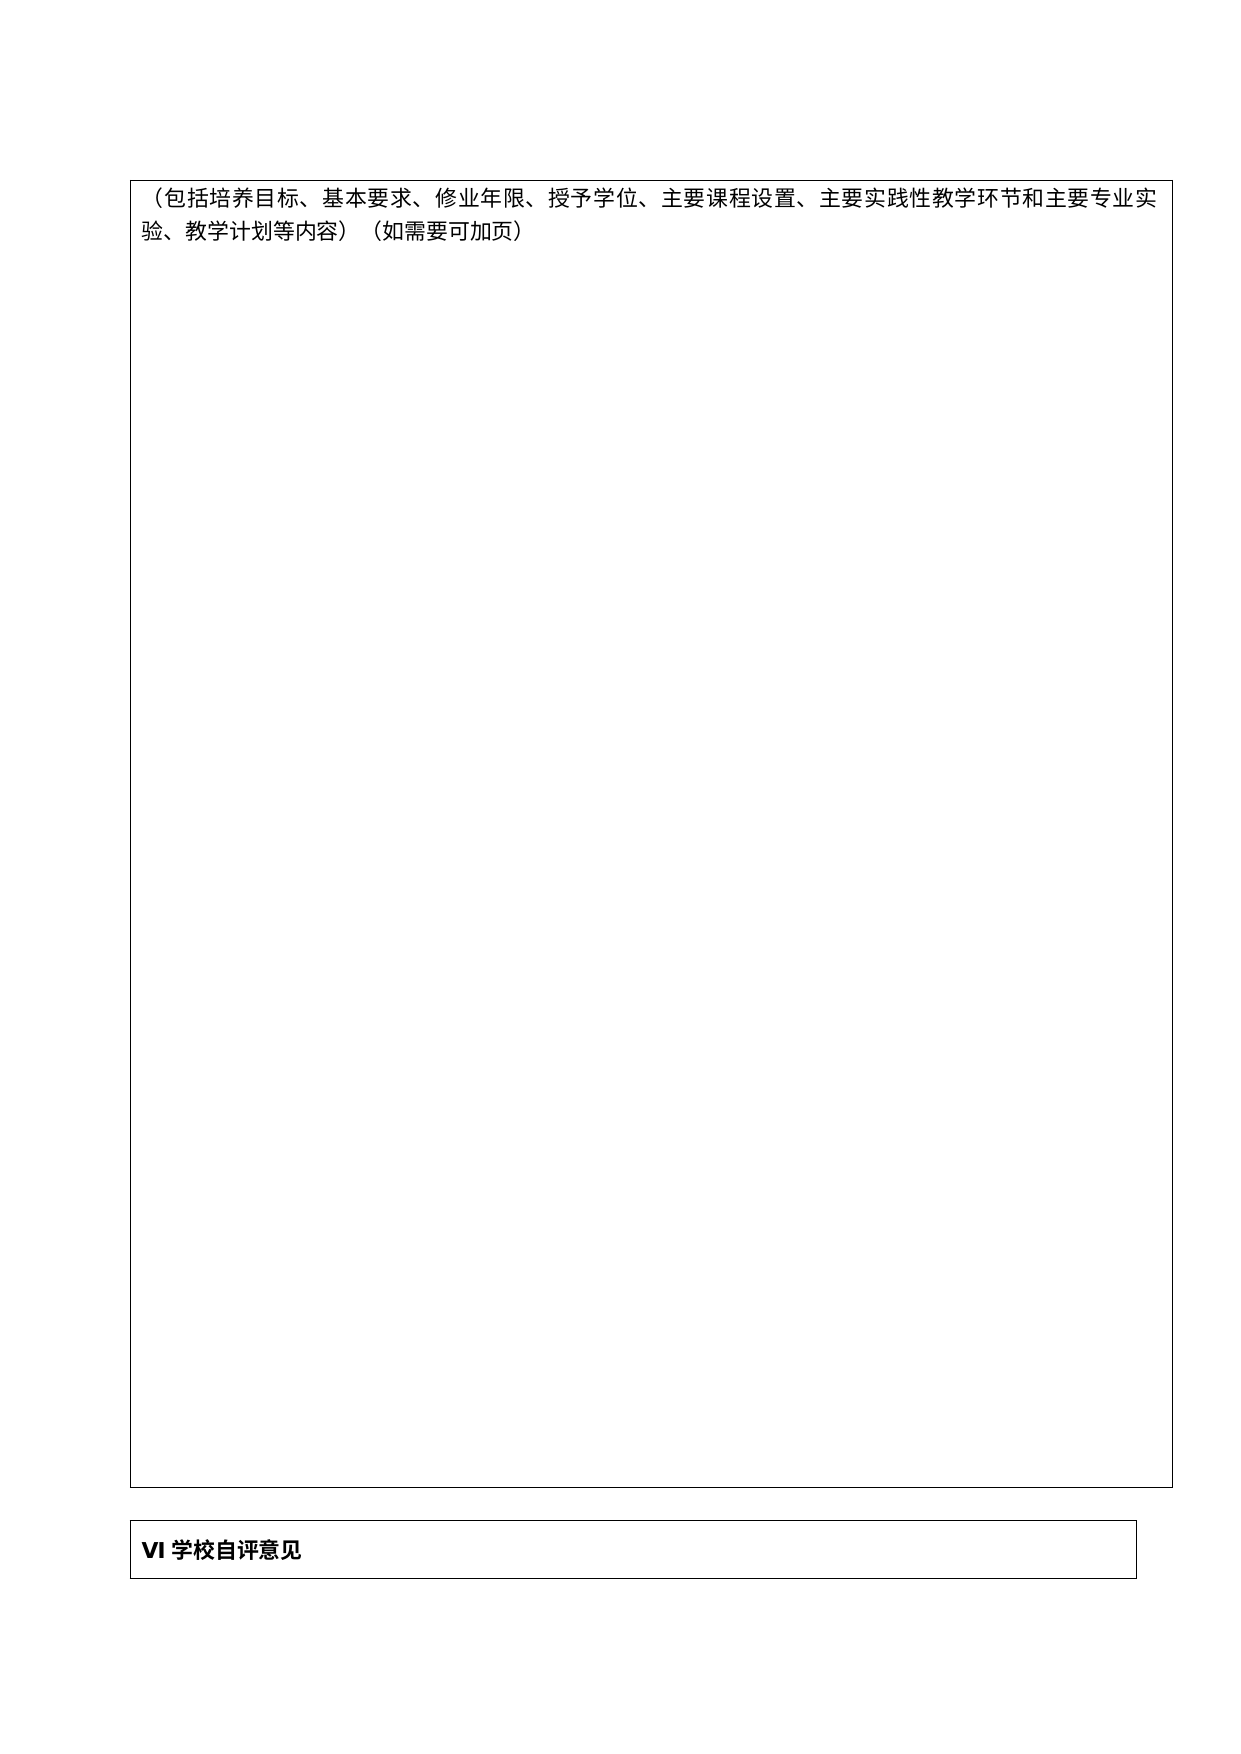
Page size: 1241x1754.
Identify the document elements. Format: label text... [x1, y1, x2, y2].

table_header Ⅵ 学校自评意见 [131, 1521, 1136, 1577]
table_cell （包括培养目标、基本要求、修业年限、授予学位、主要课程设置、主要实践性教学环节和主要专业实验、教学计划等内容）（如需要可加页） [131, 181, 1172, 1487]
